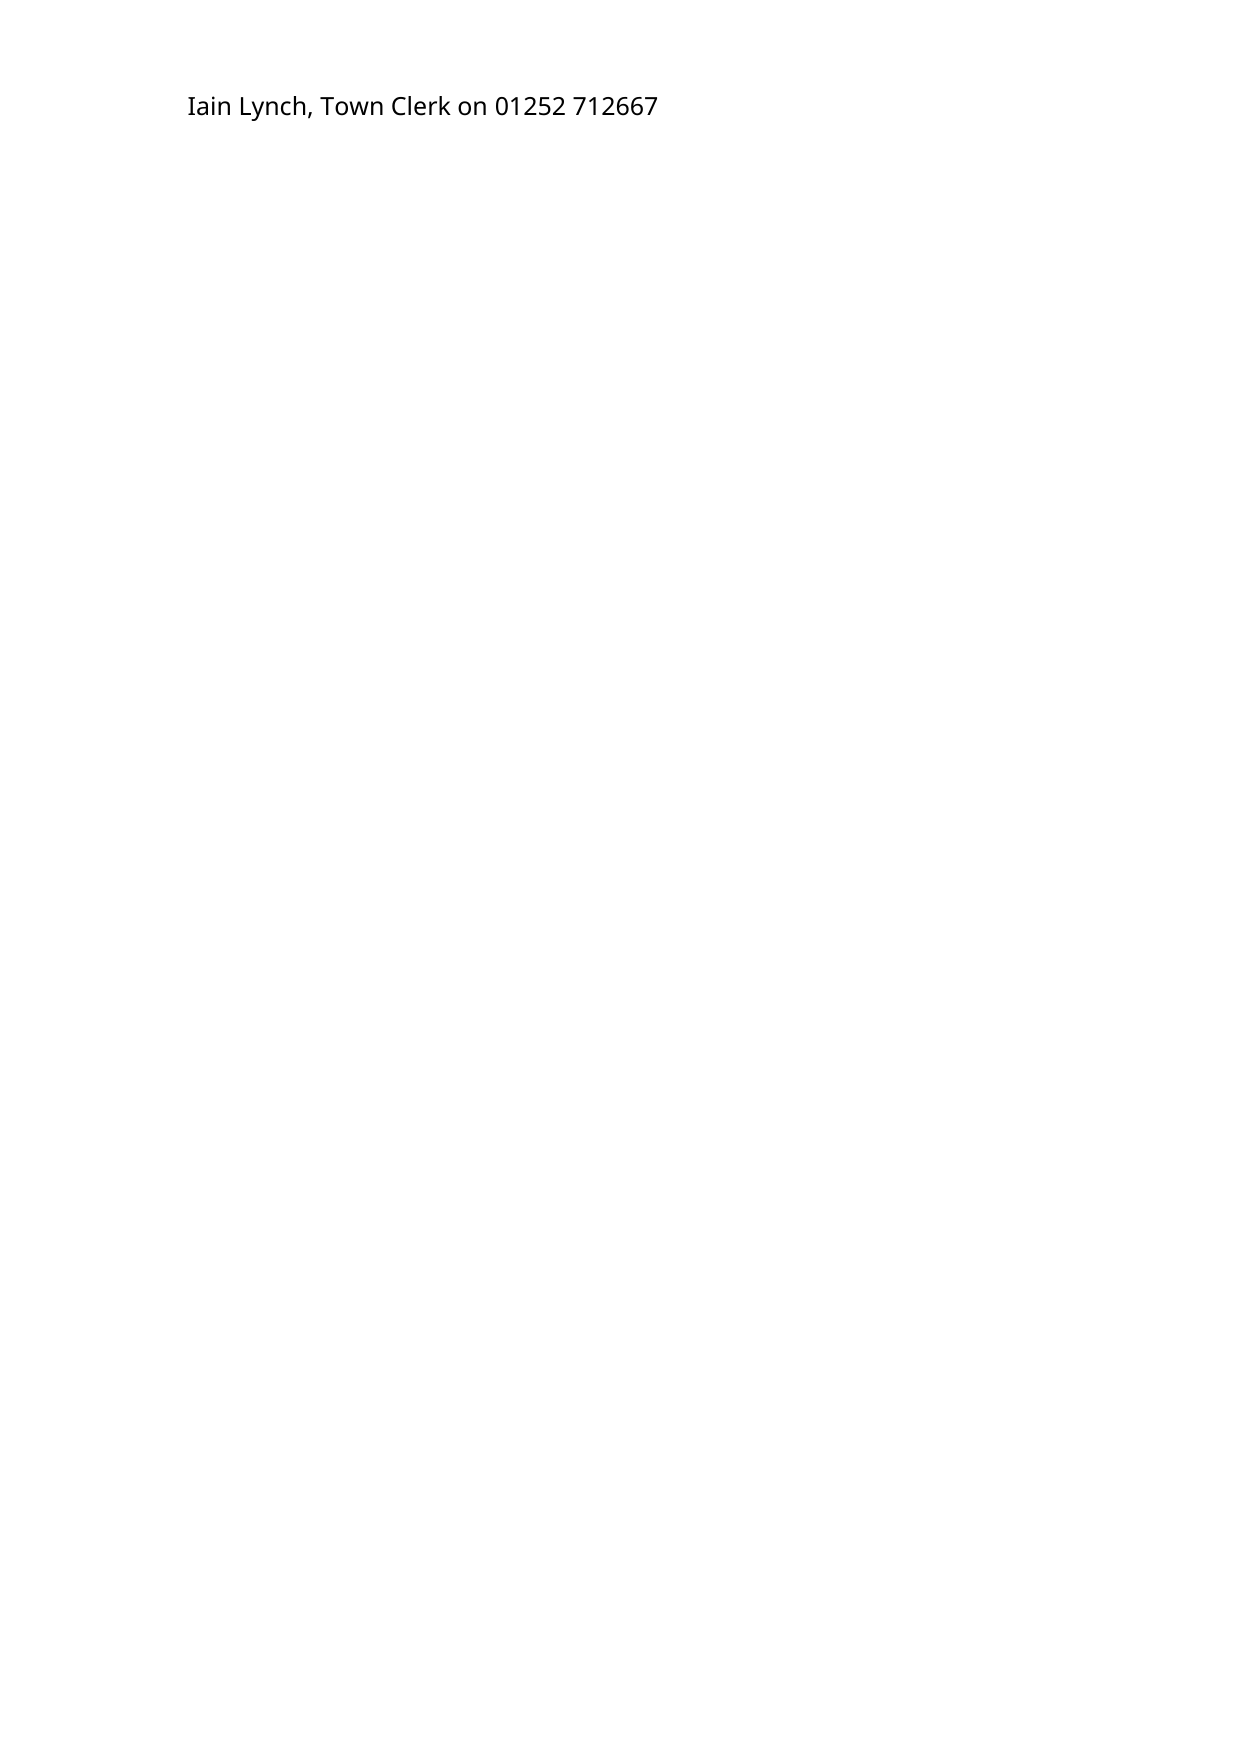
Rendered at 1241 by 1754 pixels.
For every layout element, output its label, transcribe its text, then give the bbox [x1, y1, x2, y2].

text Iain Lynch, Town Clerk on 01252 712667 [187, 89, 1078, 123]
